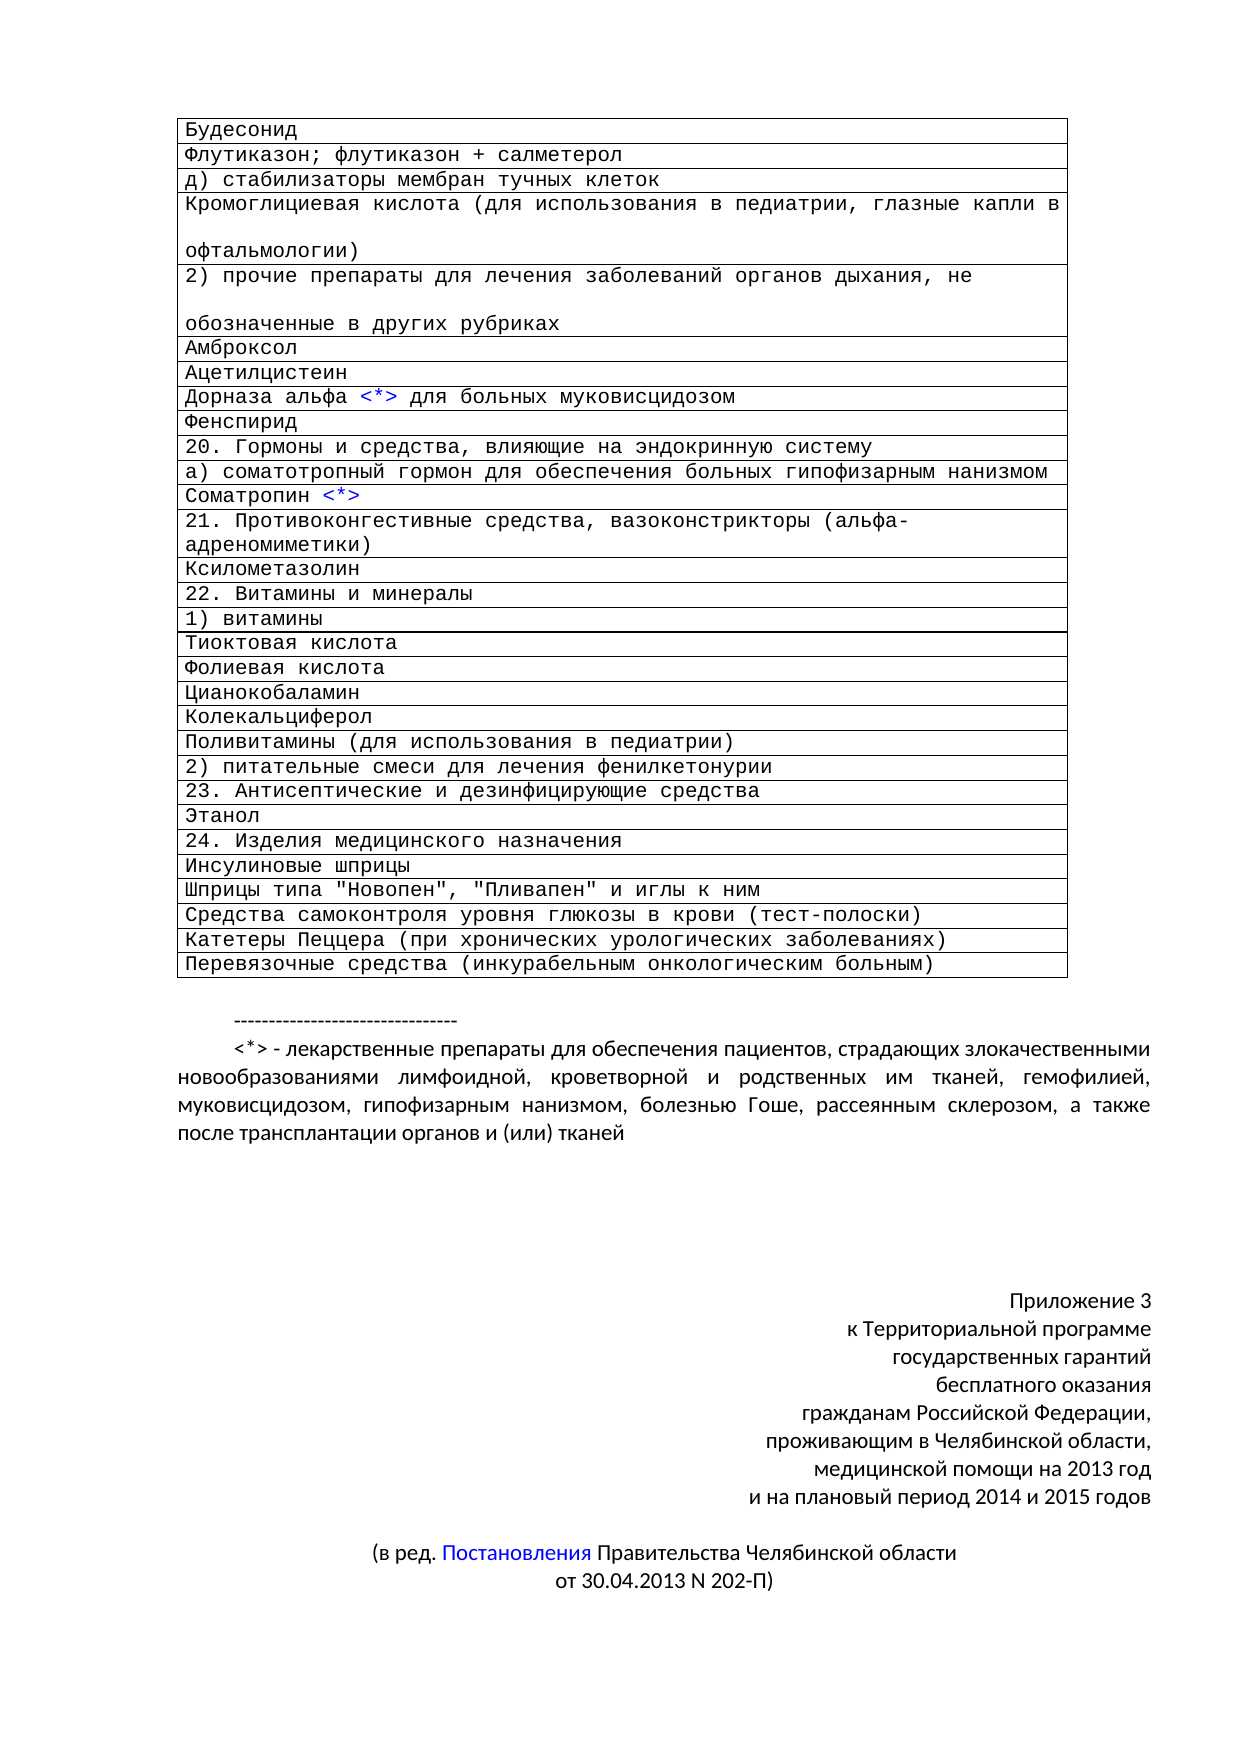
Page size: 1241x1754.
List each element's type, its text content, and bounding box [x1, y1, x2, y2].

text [177, 1538, 1152, 1566]
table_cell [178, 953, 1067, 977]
text государственных гарантий [177, 1342, 1152, 1370]
text от 30.04.2013 N 202-П) [177, 1566, 1152, 1594]
text <*> - лекарственные препараты для обеспечения пациентов, страдающих злокачественными новообразованиями лимфоидной, кроветворной и родственных им тканей, гемофилией, муковисцидозом, гипофизарным нанизмом, болезнью Гоше, рассеянным склерозом, а также после трансплантации органов и (или) тканей [177, 1034, 1152, 1146]
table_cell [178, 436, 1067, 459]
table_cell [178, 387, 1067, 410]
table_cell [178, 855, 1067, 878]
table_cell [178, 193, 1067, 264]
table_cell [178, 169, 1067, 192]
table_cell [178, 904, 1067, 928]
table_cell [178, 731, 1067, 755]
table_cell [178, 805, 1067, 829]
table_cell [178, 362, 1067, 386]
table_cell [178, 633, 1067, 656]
text гражданам Российской Федерации, [177, 1398, 1152, 1426]
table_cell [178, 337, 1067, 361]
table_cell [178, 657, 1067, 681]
text медицинской помощи на 2013 год [177, 1454, 1152, 1482]
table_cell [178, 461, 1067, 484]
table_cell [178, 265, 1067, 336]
text Приложение 3 [177, 1286, 1152, 1314]
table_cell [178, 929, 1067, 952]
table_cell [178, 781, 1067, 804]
text и на плановый период 2014 и 2015 годов [177, 1482, 1152, 1510]
text проживающим в Челябинской области, [177, 1426, 1152, 1454]
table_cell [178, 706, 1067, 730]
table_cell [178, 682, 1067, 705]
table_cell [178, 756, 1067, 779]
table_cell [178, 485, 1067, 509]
text -------------------------------- [177, 1006, 1152, 1034]
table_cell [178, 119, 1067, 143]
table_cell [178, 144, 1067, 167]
text бесплатного оказания [177, 1370, 1152, 1398]
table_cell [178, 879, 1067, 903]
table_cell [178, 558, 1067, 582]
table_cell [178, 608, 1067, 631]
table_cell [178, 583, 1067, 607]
text к Территориальной программе [177, 1314, 1152, 1342]
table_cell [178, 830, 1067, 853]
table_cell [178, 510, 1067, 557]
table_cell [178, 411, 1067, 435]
